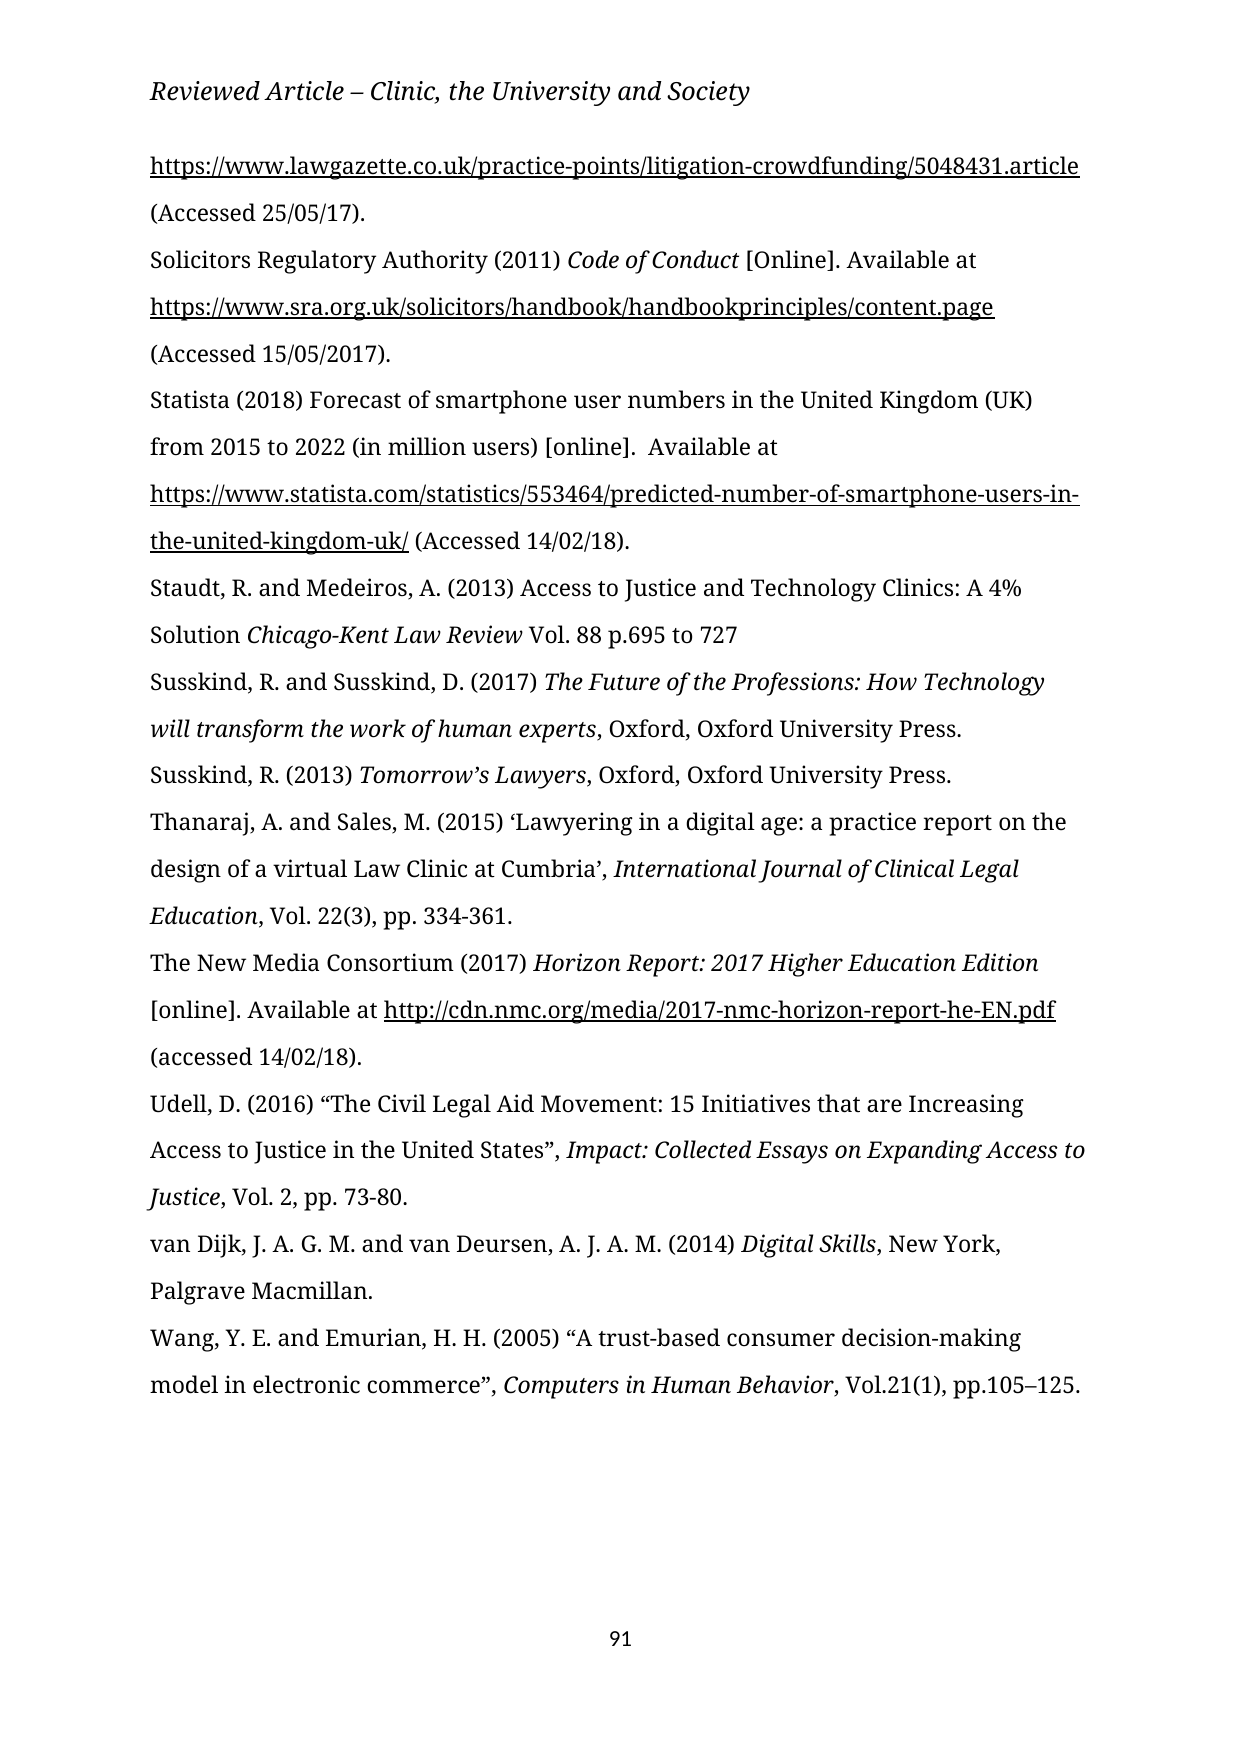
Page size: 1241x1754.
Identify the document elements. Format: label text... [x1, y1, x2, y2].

text Statista (2018) Forecast of smartphone user numbers in the United Kingdom (UK) from 2015 to 2022 (in million users) [online]. Available at https://www.statista.com/statistics/553464/predicted-number-of-smartphone-users-in-the-united-kingdom-uk/ (Accessed 14/02/18). [150, 384, 1090, 556]
text Thanaraj, A. and Sales, M. (2015) ‘Lawyering in a digital age: a practice report on the design of a virtual Law Clinic at Cumbria’, International Journal of Clinical Legal Education, Vol. 22(3), pp. 334-361. [150, 806, 1090, 931]
text Udell, D. (2016) “The Civil Legal Aid Movement: 15 Initiatives that are Increasing Access to Justice in the United States”, Impact: Collected Essays on Expanding Access to Justice, Vol. 2, pp. 73-80. [150, 1087, 1090, 1212]
text The New Media Consortium (2017) Horizon Report: 2017 Higher Education Edition [online]. Available at http://cdn.nmc.org/media/2017-nmc-horizon-report-he-EN.pdf (accessed 14/02/18). [150, 947, 1090, 1072]
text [150, 150, 1090, 228]
text van Dijk, J. A. G. M. and van Deursen, A. J. A. M. (2014) Digital Skills, New York, Palgrave Macmillan. [150, 1228, 1090, 1306]
text Staudt, R. and Medeiros, A. (2013) Access to Justice and Technology Clinics: A 4% Solution Chicago-Kent Law Review Vol. 88 p.695 to 727 [150, 572, 1090, 650]
text Solicitors Regulatory Authority (2011) Code of Conduct [Online]. Available at https://www.sra.org.uk/solicitors/handbook/handbookprinciples/content.page (Accessed 15/05/2017). [150, 244, 1090, 369]
text Wang, Y. E. and Emurian, H. H. (2005) “A trust-based consumer decision-making model in electronic commerce”, Computers in Human Behavior, Vol.21(1), pp.105–125. [150, 1322, 1090, 1400]
text Susskind, R. (2013) Tomorrow’s Lawyers, Oxford, Oxford University Press. [150, 759, 1090, 791]
text Susskind, R. and Susskind, D. (2017) The Future of the Professions: How Technology will transform the work of human experts, Oxford, Oxford University Press. [150, 666, 1090, 744]
